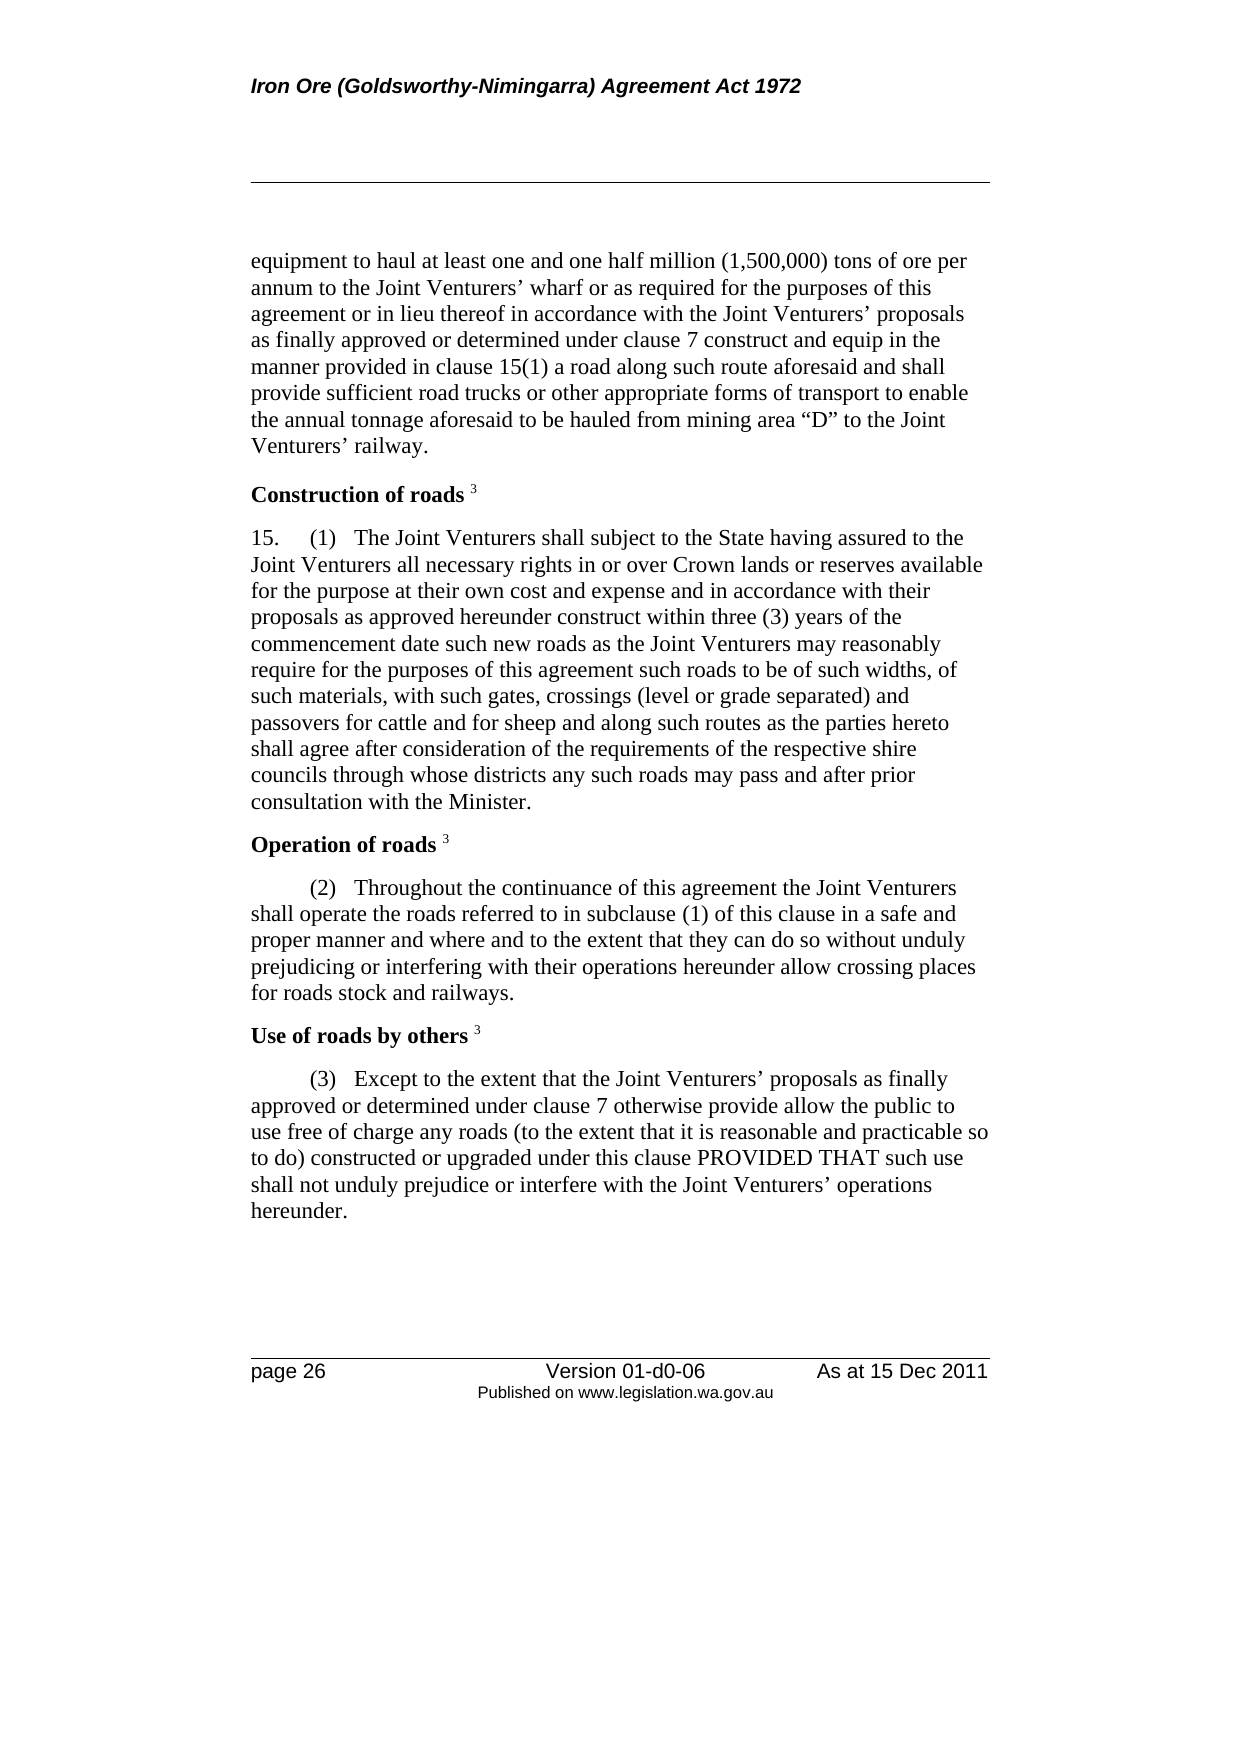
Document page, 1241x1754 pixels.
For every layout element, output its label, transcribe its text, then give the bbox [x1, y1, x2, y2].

text Operation of roads 3 [251, 831, 990, 857]
text Construction of roads 3 [251, 481, 990, 508]
text (3) Except to the extent that the Joint Venturers’ proposals as finally approved or determined under clause 7 otherwise provide allow the public to use free of charge any roads (to the extent that it is reasonable and practicable so to do) constructed or upgraded under this clause PROVIDED THAT such use shall not unduly prejudice or interfere with the Joint Venturers’ operations hereunder. [251, 1065, 990, 1223]
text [251, 247, 990, 458]
text 15. (1) The Joint Venturers shall subject to the State having assured to the Joint Venturers all necessary rights in or over Crown lands or reserves available for the purpose at their own cost and expense and in accordance with their proposals as approved hereunder construct within three (3) years of the commencement date such new roads as the Joint Venturers may reasonably require for the purposes of this agreement such roads to be of such widths, of such materials, with such gates, crossings (level or grade separated) and passovers for cattle and for sheep and along such routes as the parties hereto shall agree after consideration of the requirements of the respective shire councils through whose districts any such roads may pass and after prior consultation with the Minister. [251, 524, 990, 814]
text (2) Throughout the continuance of this agreement the Joint Venturers shall operate the roads referred to in subclause (1) of this clause in a safe and proper manner and where and to the extent that they can do so without unduly prejudicing or interfering with their operations hereunder allow crossing places for roads stock and railways. [251, 874, 990, 1006]
text Use of roads by others 3 [251, 1022, 990, 1049]
